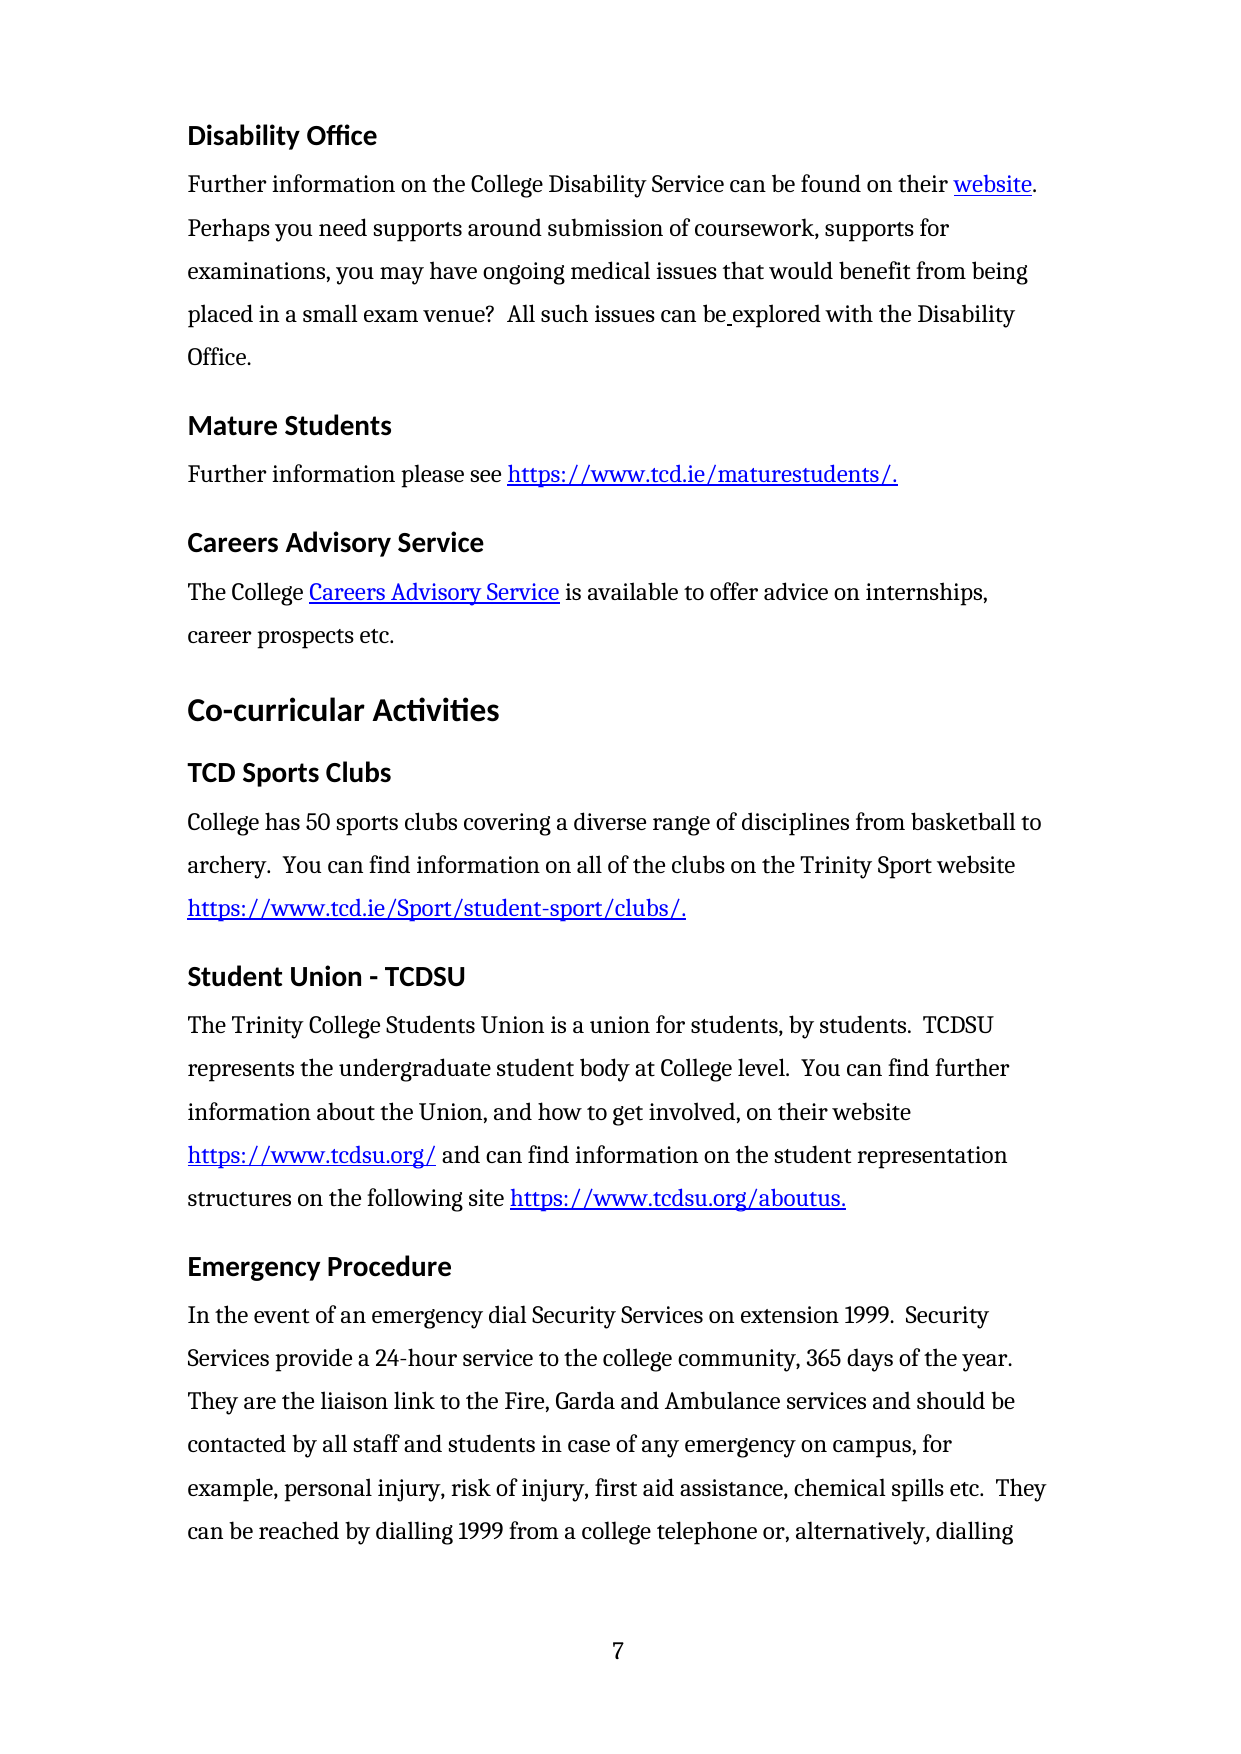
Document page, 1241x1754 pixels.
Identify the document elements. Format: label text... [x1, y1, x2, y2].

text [187, 1301, 1049, 1545]
text Further information please see https://www.tcd.ie/maturestudents/. [187, 460, 1049, 489]
text The Trinity College Students Union is a union for students, by students. TCDSU represents the undergraduate student body at College level. You can find further information about the Union, and how to get involved, on their website https://www.tcdsu.org/ and can find information on the student representation structures on the following site https://www.tcdsu.org/aboutus. [187, 1011, 1049, 1212]
subtitle Co-curricular Activities [187, 689, 1049, 729]
text The College Careers Advisory Service is available to offer advice on internships, career prospects etc. [187, 578, 1049, 649]
subtitle Disability Office [187, 117, 1049, 152]
subtitle Emergency Procedure [187, 1248, 1049, 1283]
subtitle TCD Sports Clubs [187, 754, 1049, 790]
subtitle Mature Students [187, 407, 1049, 442]
subtitle Student Union - TCDSU [187, 958, 1049, 993]
text College has 50 sports clubs covering a diverse range of disciplines from basketball to archery. You can find information on all of the clubs on the Trinity Sport website https://www.tcd.ie/Sport/student-sport/clubs/. [187, 807, 1049, 922]
subtitle Careers Advisory Service [187, 524, 1049, 560]
text Further information on the College Disability Service can be found on their website. Perhaps you need supports around submission of coursework, supports for examinations, you may have ongoing medical issues that would benefit from being placed in a small exam venue? All such issues can be explored with the Disability Office. [187, 170, 1049, 372]
